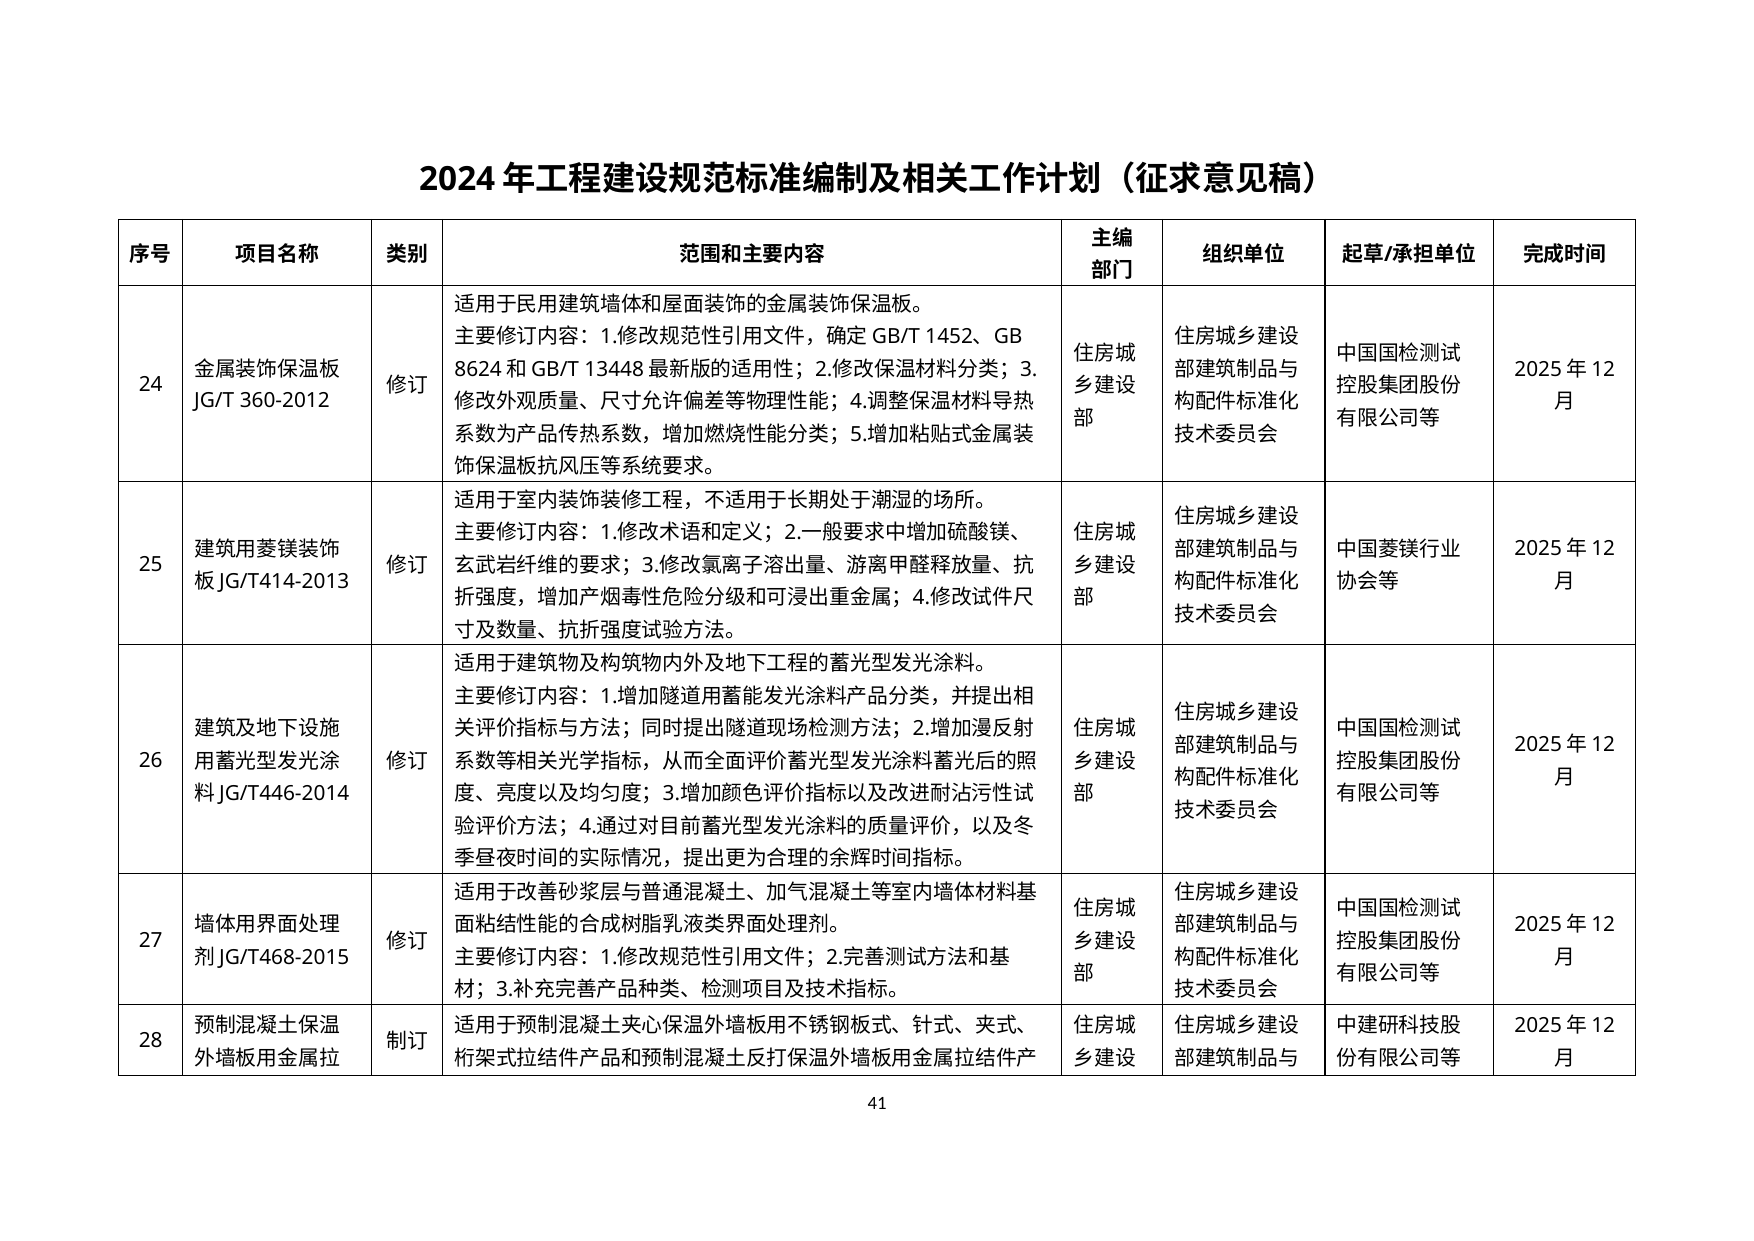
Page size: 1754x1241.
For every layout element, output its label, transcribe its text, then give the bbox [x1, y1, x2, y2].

table_cell 组织单位 [1163, 220, 1324, 285]
table_cell 完成时间 [1494, 220, 1635, 285]
table_cell 中国国检测试控股集团股份有限公司等 [1326, 645, 1493, 873]
table_header 2024年工程建设规范标准编制及相关工作计划（征求意见稿） [118, 133, 1636, 219]
table_cell 适用于建筑物及构筑物内外及地下工程的蓄光型发光涂料。 主要修订内容：1.增加隧道用蓄能发光涂料产品分类，并提出相关评价指标与方法；同时提出隧道现场检测方法；2.增加漫反射系数等相关光学指标，从而全面评价蓄光型发光涂料蓄光后的照度、亮度以及均匀度；3.增加颜色评价指标以及改进耐沾污性试验评价方法；4.通过对目前蓄光型发光涂料的质量评价，以及冬季昼夜时间的实际情况，提出更为合理的余辉时间指标。 [443, 645, 1061, 873]
table_cell 28 [119, 1005, 182, 1075]
table_cell 住房城乡建设部建筑制品与构配件标准化技术委员会 [1163, 482, 1324, 644]
table_cell 范围和主要内容 [443, 220, 1061, 285]
table_cell 住房城乡建设部建筑制品与构配件标准化技术委员会 [1163, 645, 1324, 873]
table_cell 修订 [372, 482, 442, 644]
table_cell 建筑用菱镁装饰板JG/T414-2013 [183, 482, 371, 644]
table_cell 修订 [372, 874, 442, 1004]
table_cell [443, 1005, 1061, 1075]
table_cell 主编 部门 [1062, 220, 1162, 285]
table_cell 修订 [372, 645, 442, 873]
table_cell 25 [119, 482, 182, 644]
table_cell 适用于室内装饰装修工程，不适用于长期处于潮湿的场所。 主要修订内容：1.修改术语和定义；2.一般要求中增加硫酸镁、玄武岩纤维的要求；3.修改氯离子溶出量、游离甲醛释放量、抗折强度，增加产烟毒性危险分级和可浸出重金属；4.修改试件尺寸及数量、抗折强度试验方法。 [443, 482, 1061, 644]
table_cell 起草/承担单位 [1326, 220, 1493, 285]
table_cell 2025年12月 [1494, 645, 1635, 873]
table_cell 修订 [372, 286, 442, 481]
table_cell 住房城乡建设部 [1062, 645, 1162, 873]
table_cell 住房城乡建设部建筑制品与构配件标准化技术委员会 [1163, 286, 1324, 481]
table_cell 墙体用界面处理剂JG/T468-2015 [183, 874, 371, 1004]
table_cell 2025年12月 [1494, 874, 1635, 1004]
table_cell 2025年12月 [1494, 482, 1635, 644]
table_cell 类别 [372, 220, 442, 285]
table_cell 预制混凝土保温外墙板用金属拉结件 [183, 1005, 371, 1075]
table_cell 住房城乡建设部 [1062, 286, 1162, 481]
table_cell 序号 [119, 220, 182, 285]
table_cell 住房城乡建设部建筑制品与构配件标准化技术委员会 [1163, 1005, 1324, 1075]
table_cell 建筑及地下设施用蓄光型发光涂料JG/T446-2014 [183, 645, 371, 873]
table_cell 中国国检测试控股集团股份有限公司等 [1326, 286, 1493, 481]
table_cell 住房城乡建设部 [1062, 1005, 1162, 1075]
table_cell 金属装饰保温板JG/T 360-2012 [183, 286, 371, 481]
table_cell 中国菱镁行业协会等 [1326, 482, 1493, 644]
table_cell 27 [119, 874, 182, 1004]
table_cell 制订 [372, 1005, 442, 1075]
table_cell 项目名称 [183, 220, 371, 285]
table_cell 2025年12月 [1494, 1005, 1635, 1075]
table_cell 住房城乡建设部 [1062, 874, 1162, 1004]
table_cell 2025年12月 [1494, 286, 1635, 481]
table_cell 26 [119, 645, 182, 873]
table_cell 适用于改善砂浆层与普通混凝土、加气混凝土等室内墙体材料基面粘结性能的合成树脂乳液类界面处理剂。 主要修订内容：1.修改规范性引用文件；2.完善测试方法和基材；3.补充完善产品种类、检测项目及技术指标。 [443, 874, 1061, 1004]
table_cell 24 [119, 286, 182, 481]
table_cell 住房城乡建设部建筑制品与构配件标准化技术委员会 [1163, 874, 1324, 1004]
table_cell 中国国检测试控股集团股份有限公司等 [1326, 874, 1493, 1004]
table_cell 中建研科技股份有限公司等 [1326, 1005, 1493, 1075]
table_cell 适用于民用建筑墙体和屋面装饰的金属装饰保温板。 主要修订内容：1.修改规范性引用文件，确定GB/T 1452、GB 8624和GB/T 13448最新版的适用性；2.修改保温材料分类；3.修改外观质量、尺寸允许偏差等物理性能；4.调整保温材料导热系数为产品传热系数，增加燃烧性能分类；5.增加粘贴式金属装饰保温板抗风压等系统要求。 [443, 286, 1061, 481]
table_cell 住房城乡建设部 [1062, 482, 1162, 644]
